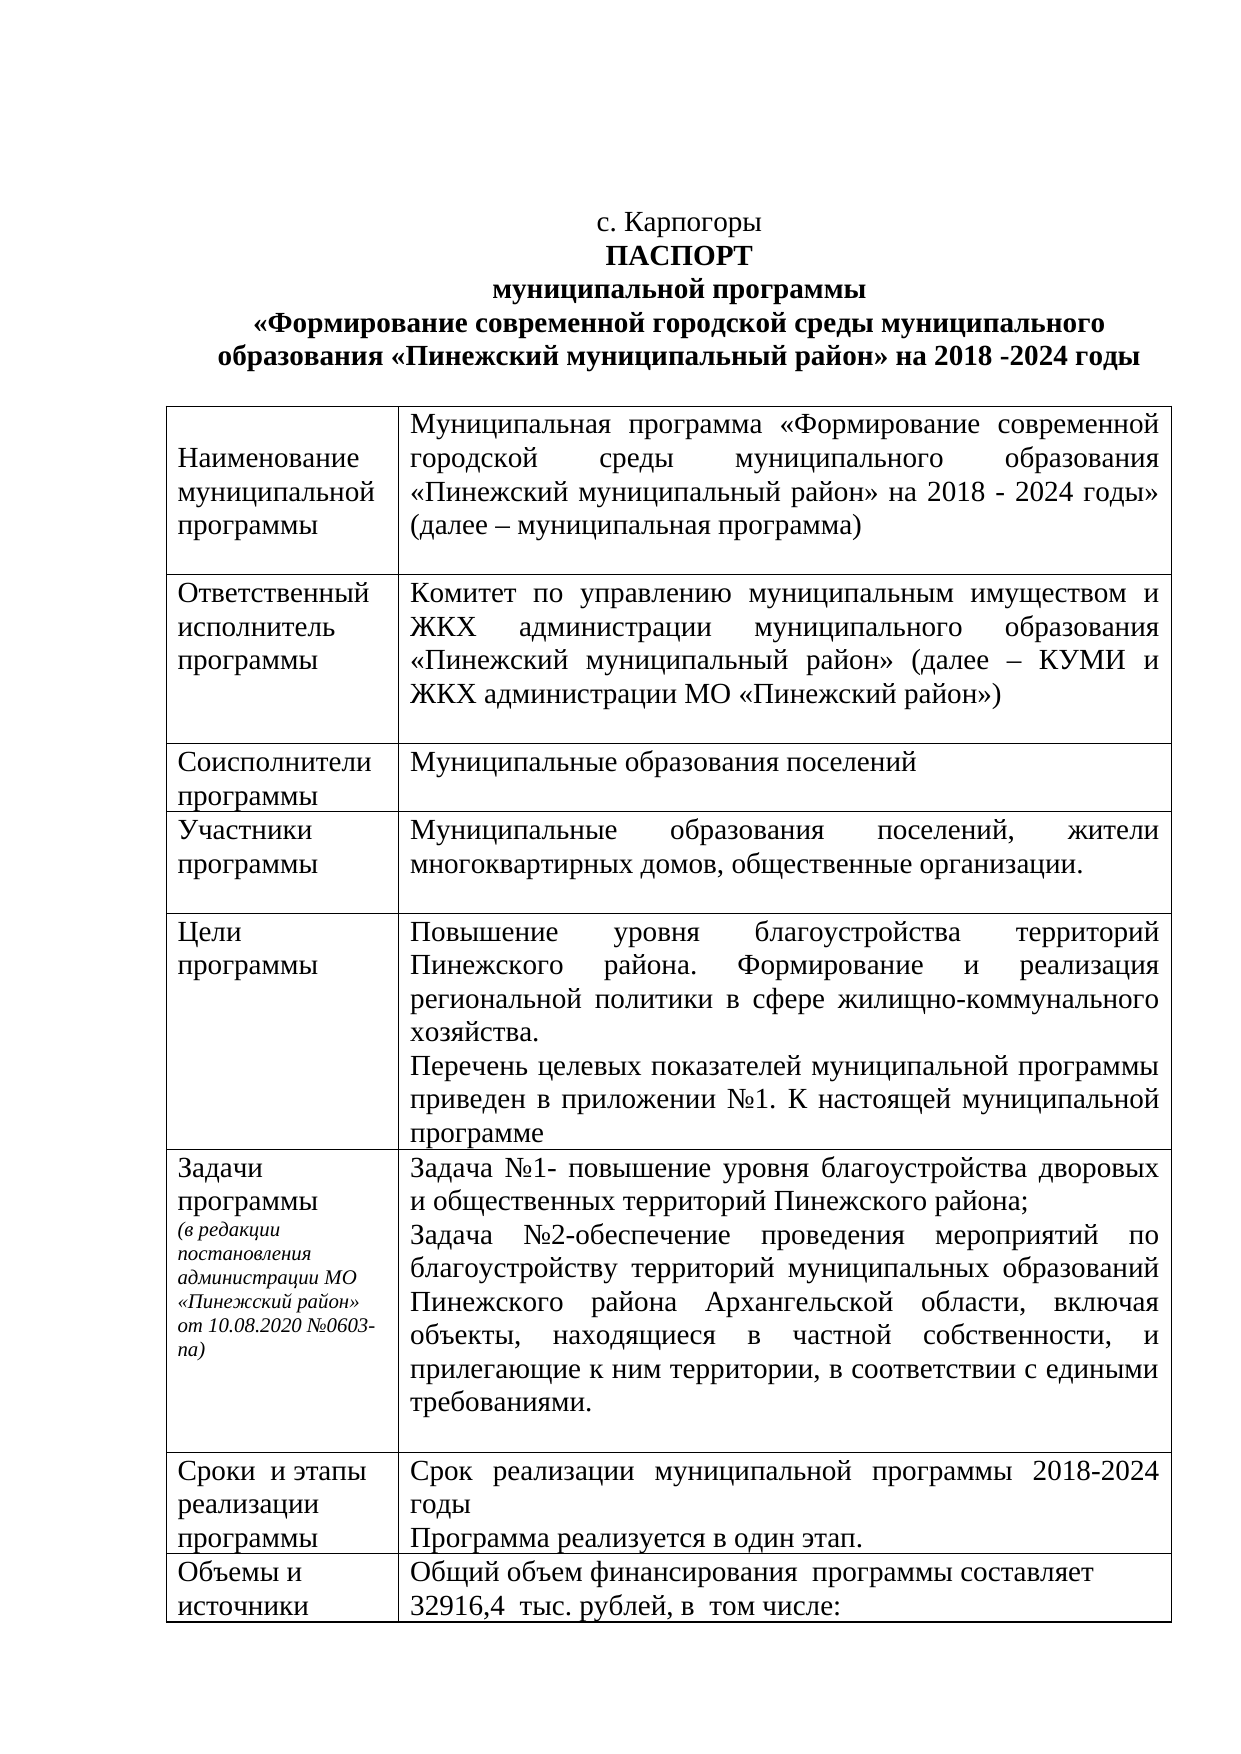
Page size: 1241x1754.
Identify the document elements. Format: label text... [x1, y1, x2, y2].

table_cell Муниципальные образования поселений, жители многоквартирных домов, общественные организации. [399, 812, 1171, 913]
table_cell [167, 1554, 398, 1621]
table_cell Задачи программы (в редакции постановления администрации МО «Пинежский район» от 10.08.2020 №0603-па) [167, 1150, 398, 1452]
text муниципальной программы [177, 271, 1181, 305]
text ПАСПОРТ [177, 238, 1181, 271]
table_cell Участники программы [167, 812, 398, 913]
table_cell Задача №1- повышение уровня благоустройства дворовых и общественных территорий Пинежского района; Задача №2-обеспечение проведения мероприятий по благоустройству территорий муниципальных образований Пинежского района Архангельской области, включая объекты, находящиеся в частной собственности, и прилегающие к ним территории, в соответствии с едиными требованиями. [399, 1150, 1171, 1452]
text с. Карпогоры [177, 204, 1181, 238]
table_cell Ответственный исполнитель программы [167, 575, 398, 743]
table_header Муниципальная программа «Формирование современной городской среды муниципального образования «Пинежский муниципальный район» на 2018 - 2024 годы» (далее – муниципальная программа) [399, 407, 1171, 574]
table_cell Цели программы [167, 914, 398, 1149]
table_header Наименование муниципальной программы [167, 407, 398, 574]
table_cell Соисполнители программы [167, 744, 398, 811]
table_cell Сроки и этапы реализации программы [167, 1453, 398, 1553]
table_cell Муниципальные образования поселений [399, 744, 1171, 811]
table_cell Срок реализации муниципальной программы 2018-2024 годы Программа реализуется в один этап. [399, 1453, 1171, 1553]
table_cell Повышение уровня благоустройства территорий Пинежского района. Формирование и реализация региональной политики в сфере жилищно-коммунального хозяйства. Перечень целевых показателей муниципальной программы приведен в приложении №1. К настоящей муниципальной программе [399, 914, 1171, 1149]
table_cell Комитет по управлению муниципальным имуществом и ЖКХ администрации муниципального образования «Пинежский муниципальный район» (далее – КУМИ и ЖКХ администрации МО «Пинежский район») [399, 575, 1171, 743]
text «Формирование современной городской среды муниципального образования «Пинежский муниципальный район» на 2018 -2024 годы [177, 305, 1181, 372]
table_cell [399, 1554, 1171, 1621]
